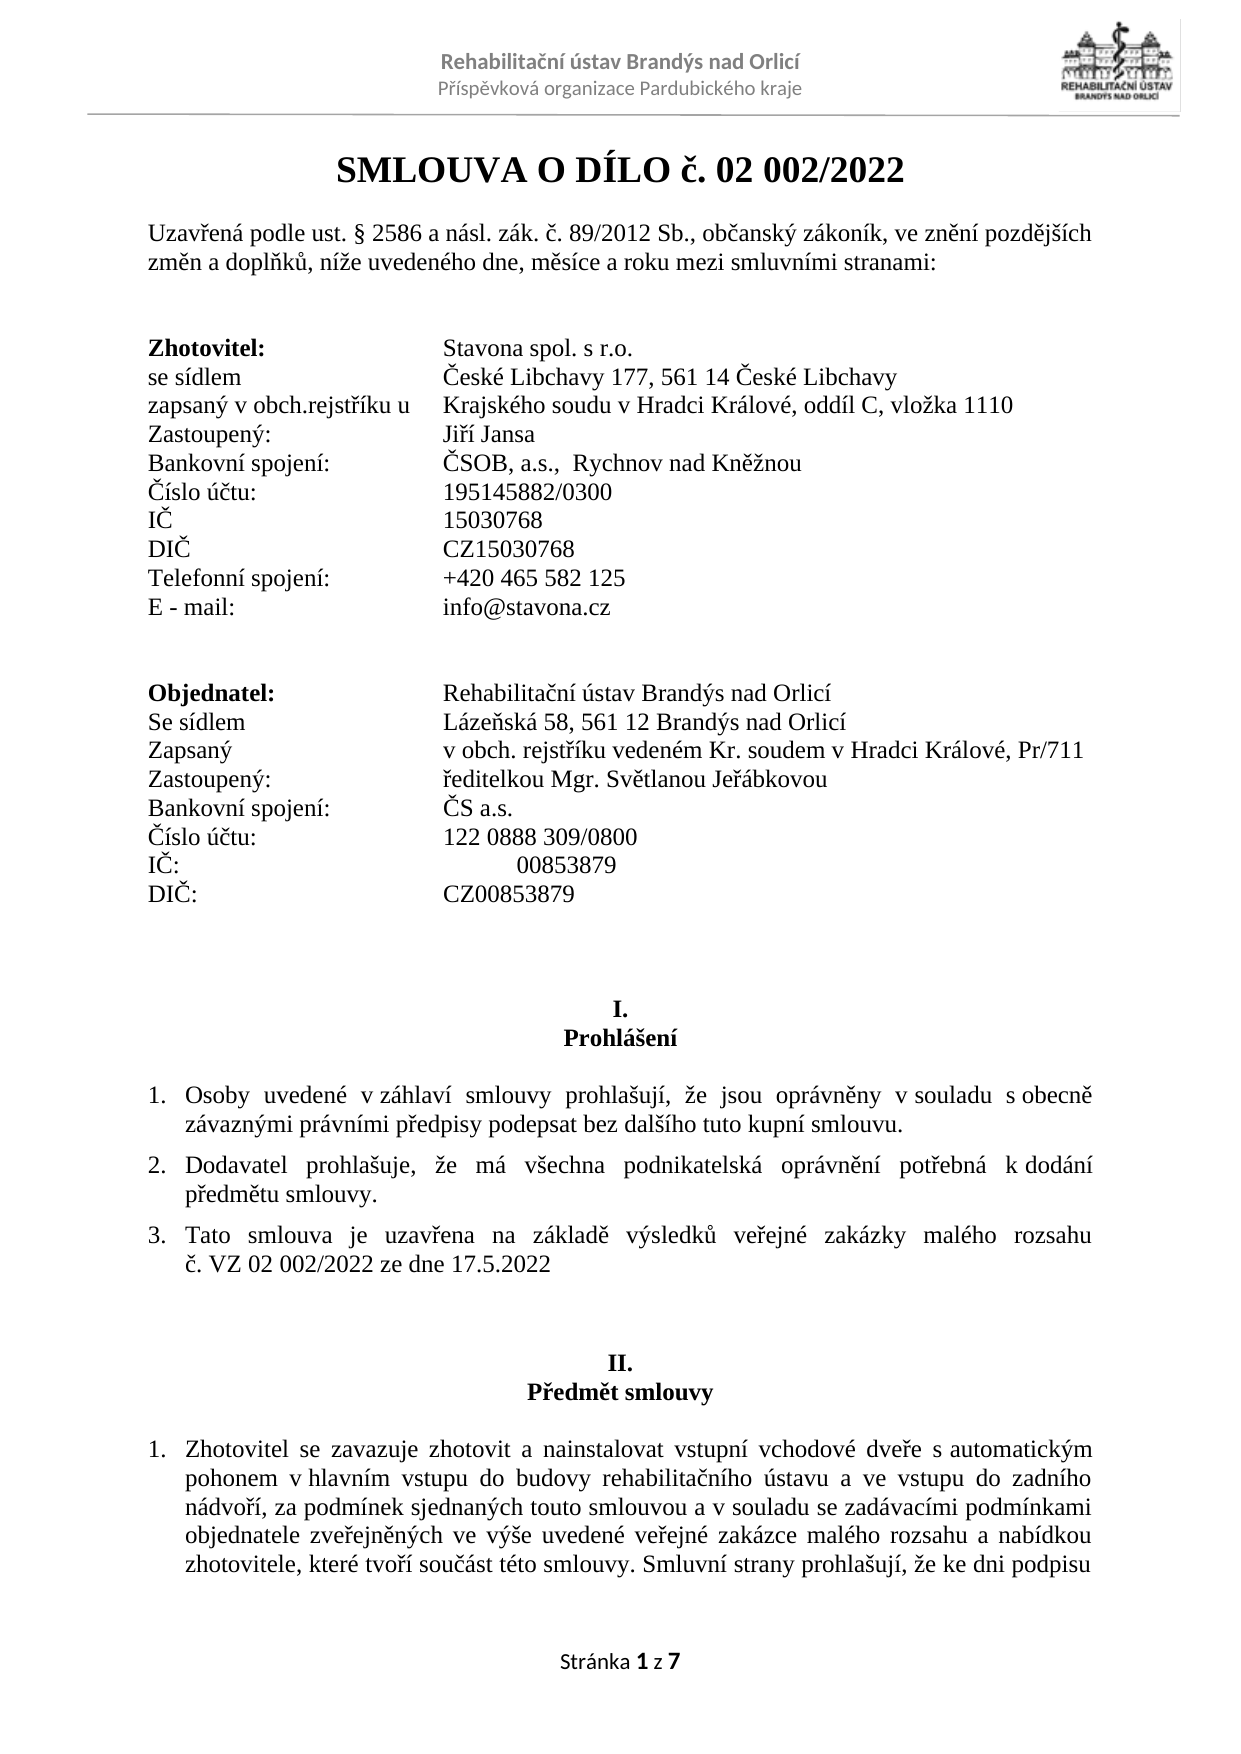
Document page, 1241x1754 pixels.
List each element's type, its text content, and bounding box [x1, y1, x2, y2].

text SMLOUVA O DÍLO č. 02 002/2022 [148, 148, 1093, 191]
text Zhotovitel: Stavona spol. s r.o. [148, 333, 1093, 362]
text Bankovní spojení: ČS a.s. [148, 793, 1093, 822]
list Osoby uvedené v záhlaví smlouvy prohlašují, že jsou oprávněny v souladu s obecně závaznými právními předpisy podepsat bez dalšího tuto kupní smlouvu. [148, 1081, 1093, 1138]
text IČ 15030768 [148, 506, 1093, 534]
text II. [148, 1348, 1093, 1377]
text DIČ CZ15030768 [148, 534, 1093, 563]
text E - mail: info@stavona.cz [148, 592, 1093, 621]
text Číslo účtu: 195145882/0300 [148, 477, 1093, 506]
text Zapsaný v obch. rejstříku vedeném Kr. soudem v Hradci Králové, Pr/711 [148, 736, 1093, 764]
text Předmět smlouvy [148, 1377, 1093, 1406]
text Uzavřená podle ust. § násl. zák. č. 89/2012 Sb., občanský zákoník, ve znění pozdějších změn a doplňků, níže uvedeného dne, měsíce a roku mezi smluvními stranami: [148, 218, 1093, 276]
text zapsaný v obch.rejstříku u Krajského soudu v Hradci Králové, oddíl C, vložka 1110 [148, 391, 1093, 419]
text IČ: 00853879 [148, 851, 1093, 879]
text Číslo účtu: 122 0888 309/0800 [148, 822, 1093, 851]
text Objednatel: Rehabilitační ústav Brandýs nad Orlicí [148, 678, 1093, 707]
list Dodavatel prohlašuje, že má všechna podnikatelská oprávnění potřebná k dodání předmětu smlouvy. [148, 1151, 1093, 1208]
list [148, 1434, 1093, 1578]
text Telefonní spojení: +420 465 582 125 [148, 563, 1093, 592]
text se sídlem České Libchavy 177, 561 14 České Libchavy [148, 362, 1093, 391]
text DIČ: CZ00853879 [148, 879, 1093, 908]
text Zastoupený: Jiří Jansa [148, 419, 1093, 448]
text Zastoupený: ředitelkou Mgr. Světlanou Jeřábkovou [148, 764, 1093, 793]
text I. [148, 994, 1093, 1023]
text Se sídlem Lázeňská 58, 561 12 Brandýs nad Orlicí [148, 707, 1093, 736]
list Tato smlouva je uzavřena na základě výsledků veřejné zakázky malého rozsahu č. VZ 02 002/2022 ze dne 17.5.2022 [148, 1221, 1093, 1278]
text Prohlášení [148, 1023, 1093, 1052]
text Bankovní spojení: ČSOB, a.s., Rychnov nad Kněžnou [148, 448, 1093, 477]
